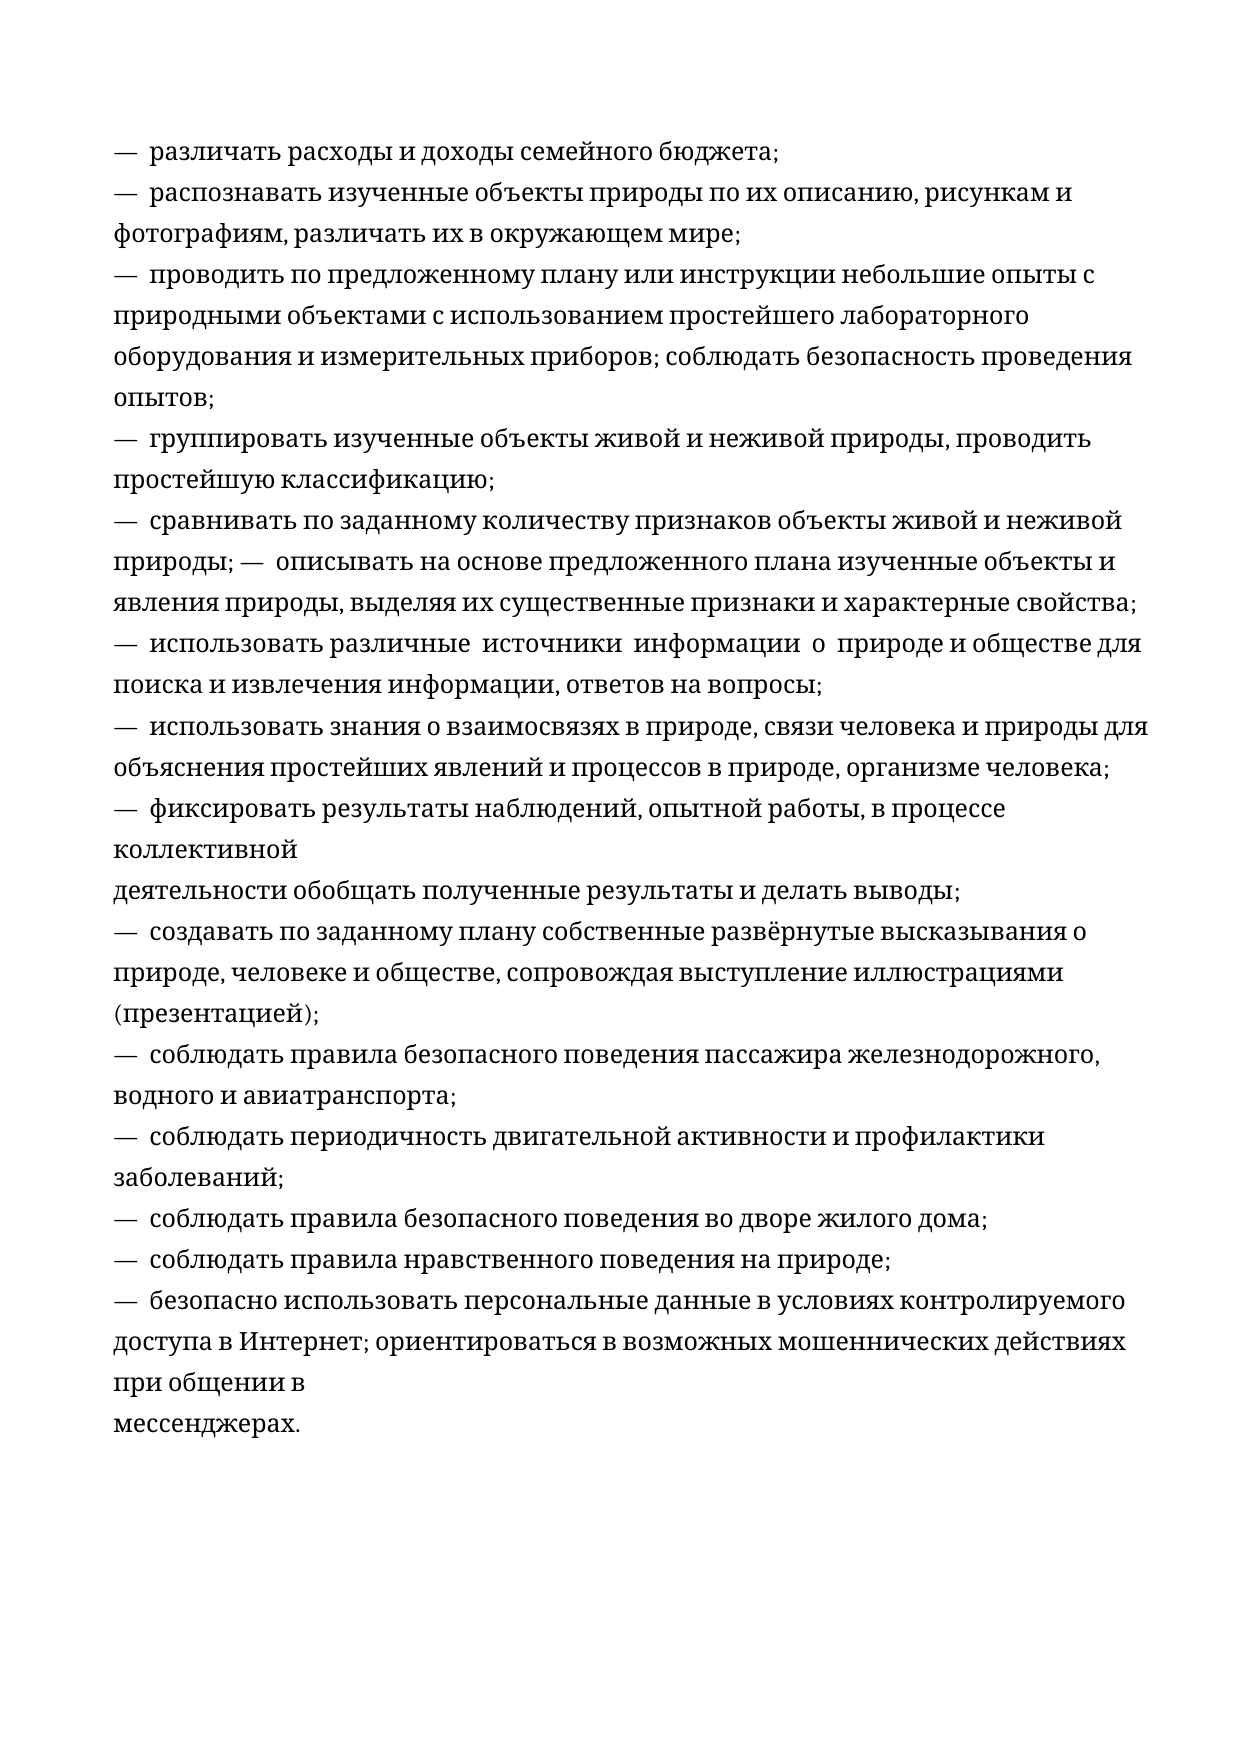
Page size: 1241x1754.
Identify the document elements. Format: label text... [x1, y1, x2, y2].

text — различать расходы и доходы семейного бюджета; — распознавать изученные объекты природы по их описанию, рисункам и фотографиям, различать их в окружающем мире; — проводить по предложенному плану или инструкции небольшие опыты с природными объектами с использованием простейшего лабораторного оборудования и измерительных приборов; соблюдать безопасность проведения опытов; — группировать изученные объекты живой и неживой природы, проводить простейшую классификацию; — сравнивать по заданному количеству признаков объекты живой и неживой природы; — описывать на основе предложенного плана изученные объекты и явления природы, выделяя их существенные признаки и характерные свойства; — использовать различные источники информации о природе и обществе для поиска и извлечения информации, ответов на вопросы; — использовать знания о взаимосвязях в природе, связи человека и природы для объяснения простейших явлений и процессов в природе, организме человека; — фиксировать результаты наблюдений, опытной работы, в процессе коллективной деятельности обобщать полученные результаты и делать выводы; — создавать по заданному плану собственные развёрнутые высказывания о природе, человеке и обществе, сопровождая выступление иллюстрациями (презентацией); — соблюдать правила безопасного поведения пассажира железнодорожного, водного и авиатранспорта; — соблюдать периодичность двигательной активности и профилактики заболеваний; — соблюдать правила безопасного поведения во дворе жилого дома; — соблюдать правила нравственного поведения на природе; — безопасно использовать персональные данные в условиях контролируемого доступа в Интернет; ориентироваться в возможных мошеннических действиях при общении в мессенджерах. [113, 138, 1154, 1439]
